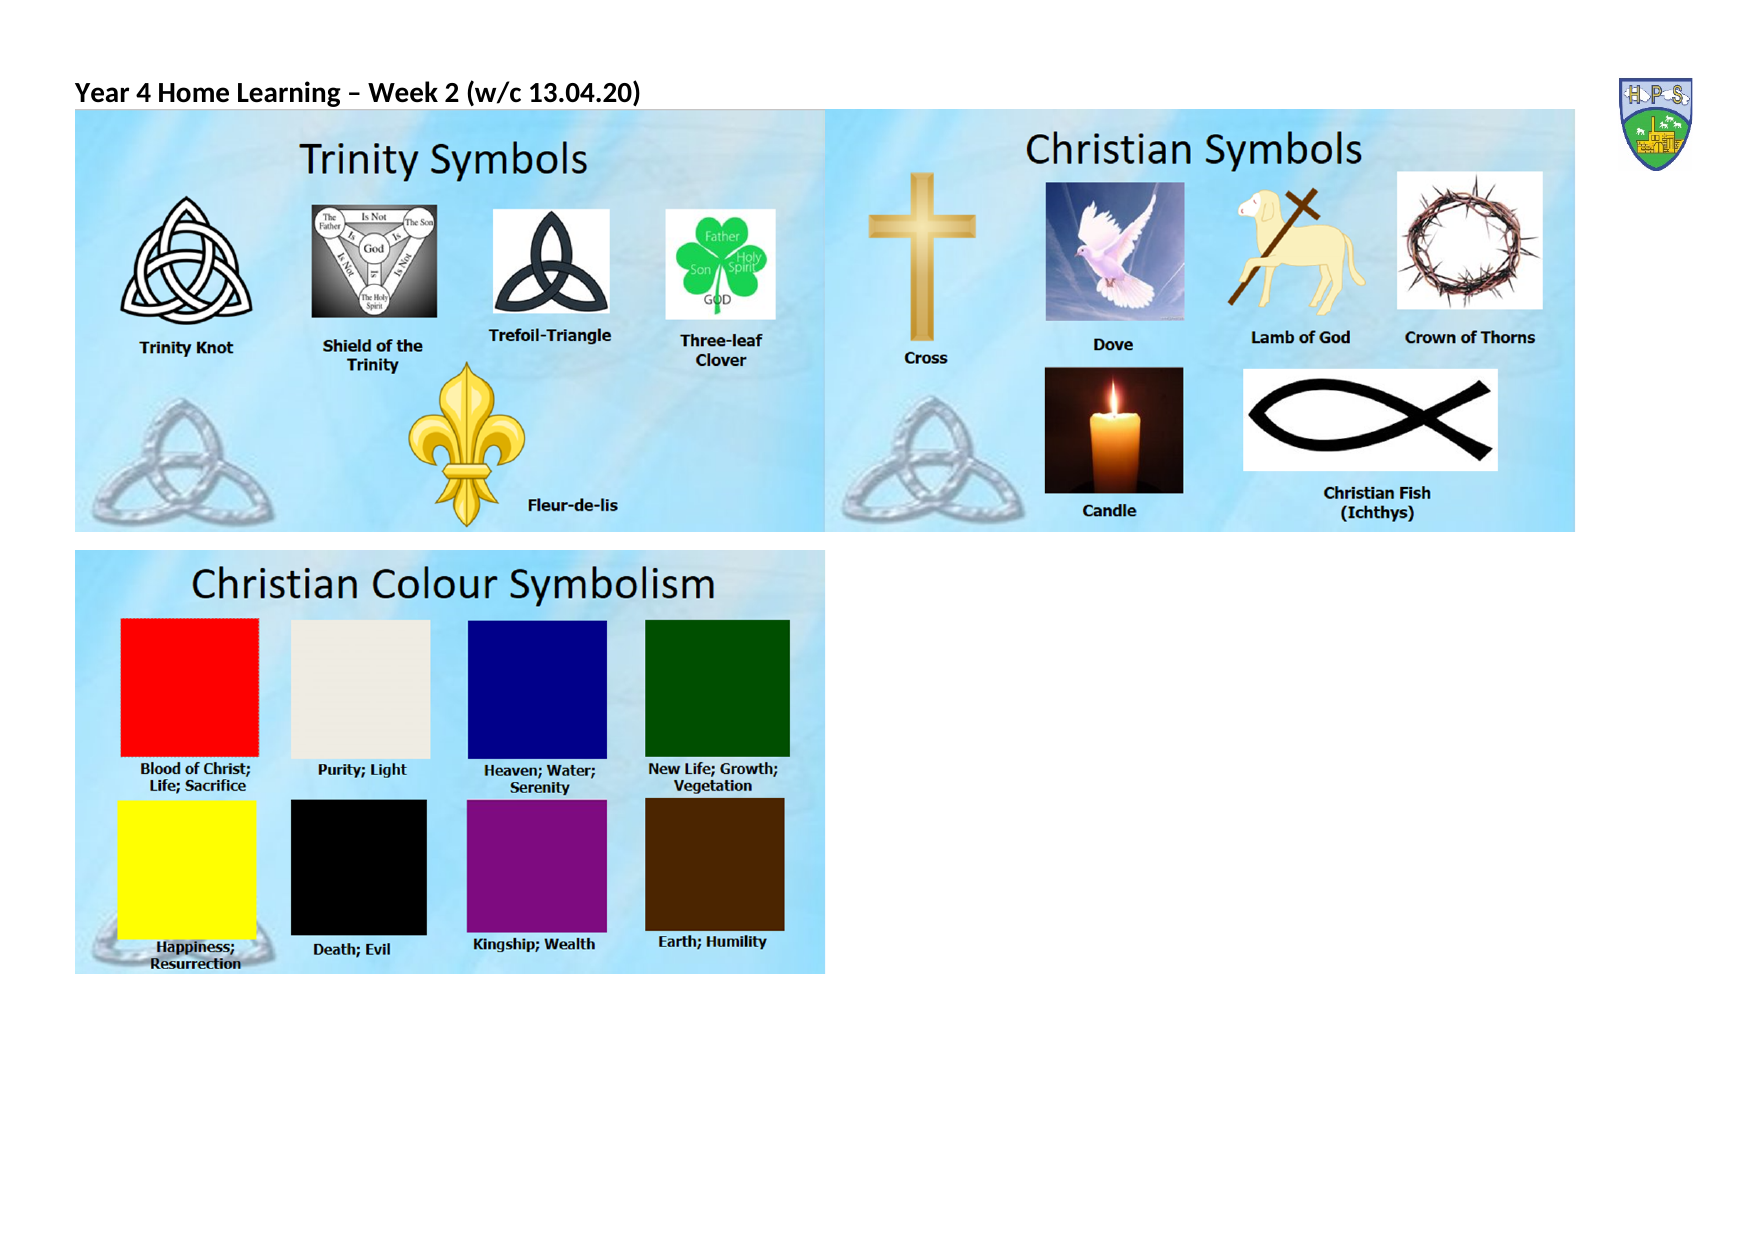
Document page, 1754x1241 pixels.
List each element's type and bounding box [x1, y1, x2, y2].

picture [75, 550, 826, 974]
picture [1617, 75, 1696, 174]
picture [75, 109, 1575, 532]
